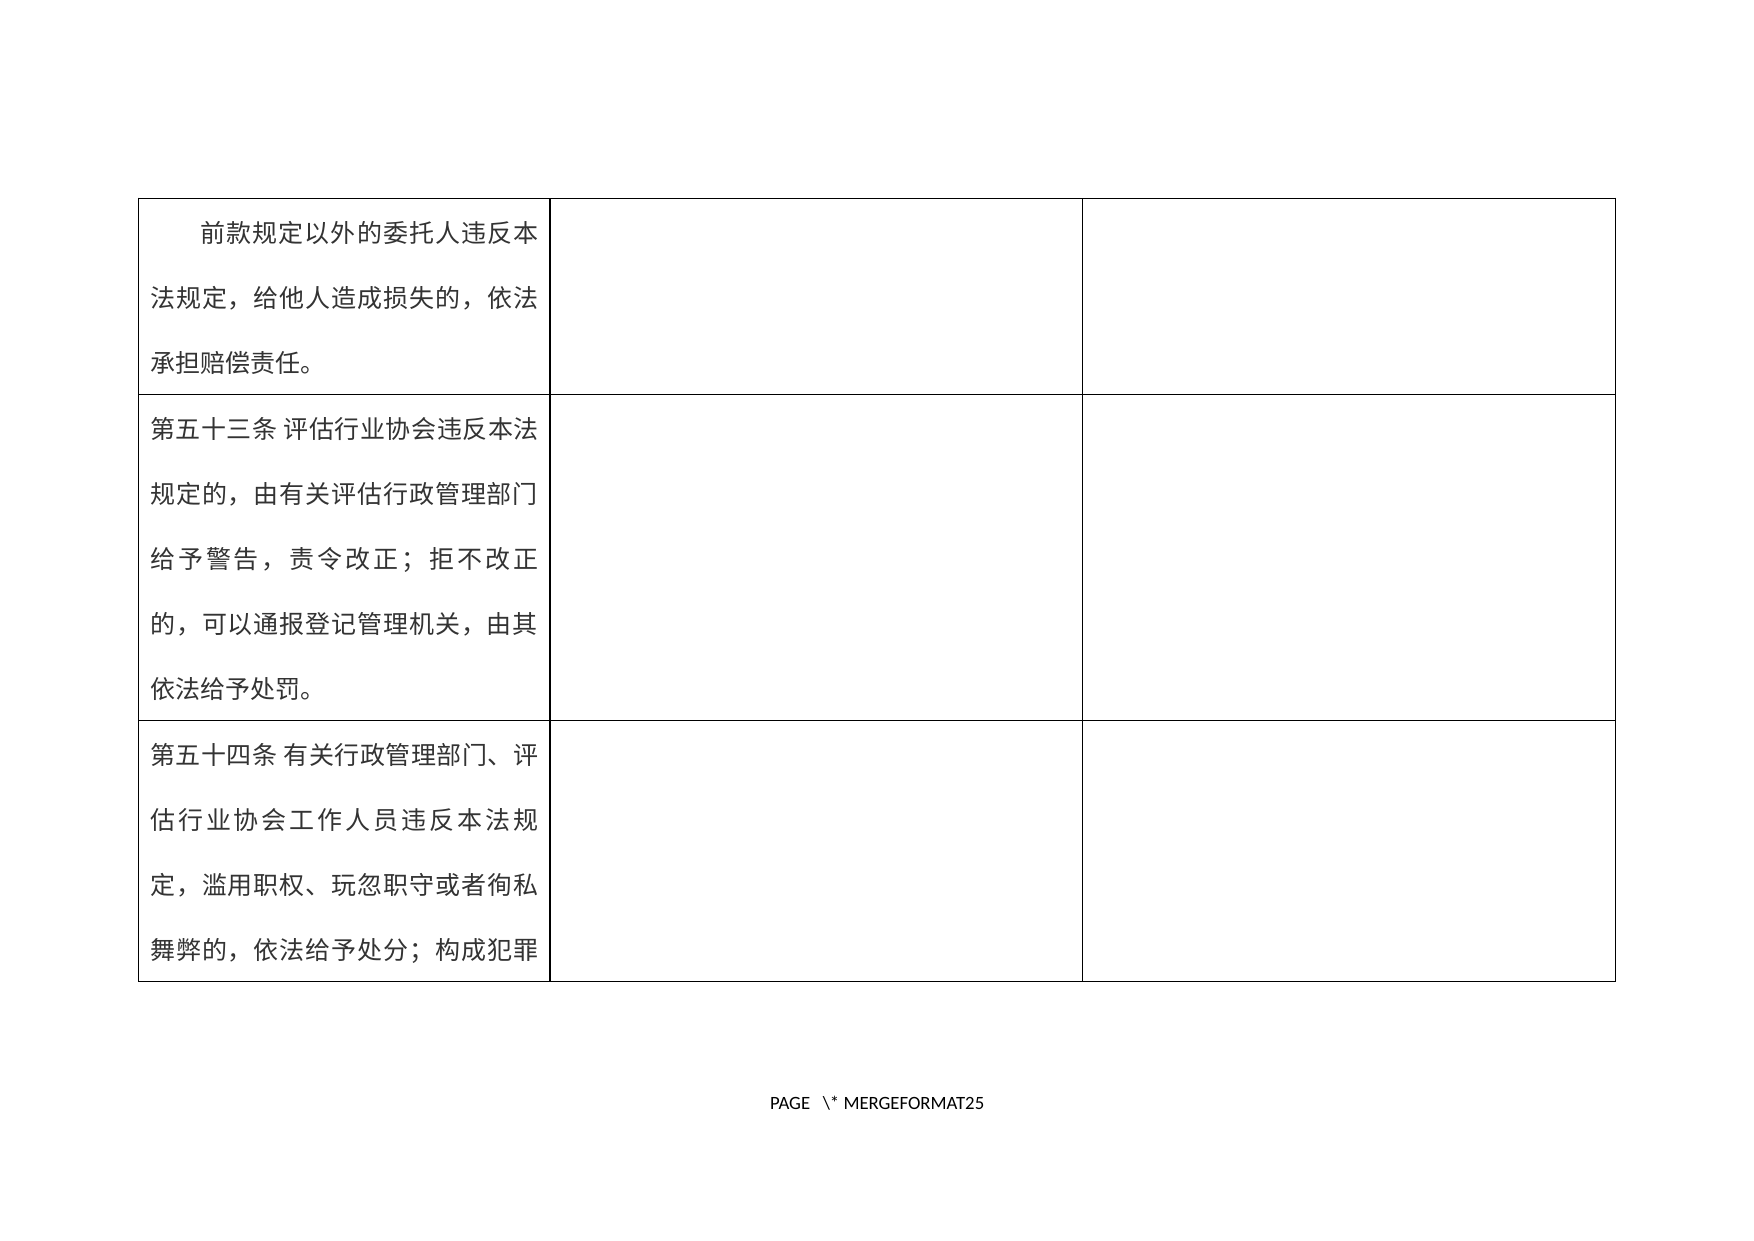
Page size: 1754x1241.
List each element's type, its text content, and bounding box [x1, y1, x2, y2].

table_cell [551, 199, 1082, 394]
table_cell [551, 395, 1082, 720]
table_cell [139, 721, 549, 981]
table_cell [1083, 721, 1615, 981]
table_cell [1083, 199, 1615, 394]
table_cell 第五十三条 评估行业协会违反本法规定的，由有关评估行政管理部门给予警告，责令改正；拒不改正的，可以通报登记管理机关，由其依法给予处罚。 [139, 395, 549, 720]
table_cell [551, 721, 1082, 981]
table_cell [1083, 395, 1615, 720]
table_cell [139, 199, 549, 394]
